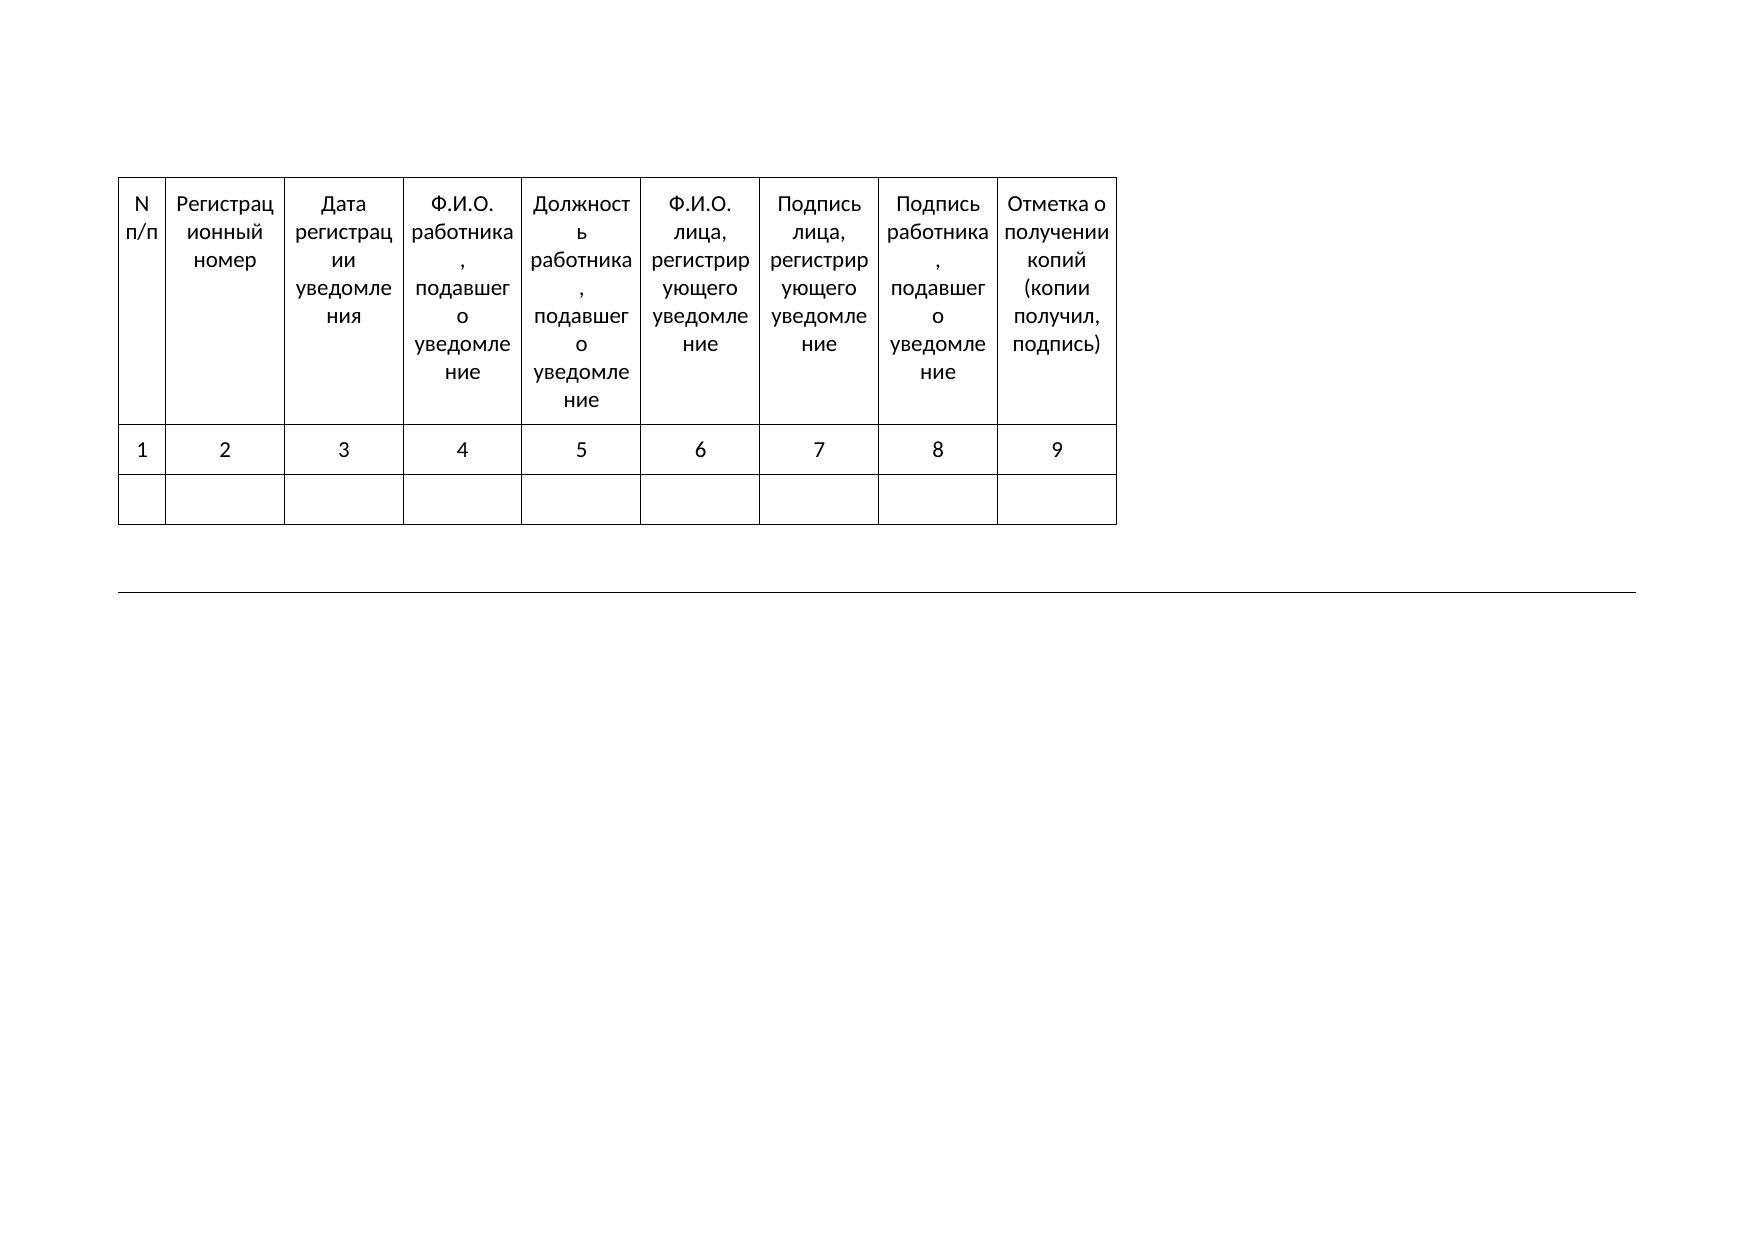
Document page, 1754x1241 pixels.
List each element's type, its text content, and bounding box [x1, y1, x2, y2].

table_header Ф.И.О. лица, регистрирующего уведомление [641, 178, 759, 424]
table_cell 3 [285, 425, 403, 474]
table_header Подпись лица, регистрирующего уведомление [760, 178, 878, 424]
table_cell 5 [522, 425, 640, 474]
table_cell 2 [166, 425, 284, 474]
table_cell 6 [641, 425, 759, 474]
table_cell 7 [760, 425, 878, 474]
table_header N п/п [119, 178, 165, 424]
table_header Регистрационный номер [166, 178, 284, 424]
table_cell [879, 475, 997, 524]
table_cell [119, 475, 165, 524]
table_cell 1 [119, 425, 165, 474]
table_cell [998, 475, 1116, 524]
table_cell [404, 475, 521, 524]
table_cell 9 [998, 425, 1116, 474]
table_header Должность работника, подавшего уведомление [522, 178, 640, 424]
table_cell [166, 475, 284, 524]
table_header Дата регистрации уведомления [285, 178, 403, 424]
table_cell [641, 475, 759, 524]
table_cell [285, 475, 403, 524]
table_header Отметка о получении копий (копии получил, подпись) [998, 178, 1116, 424]
table_header Ф.И.О. работника, подавшего уведомление [404, 178, 521, 424]
table_cell [522, 475, 640, 524]
table_cell 8 [879, 425, 997, 474]
table_cell 4 [404, 425, 521, 474]
table_cell [760, 475, 878, 524]
table_header Подпись работника, подавшего уведомление [879, 178, 997, 424]
